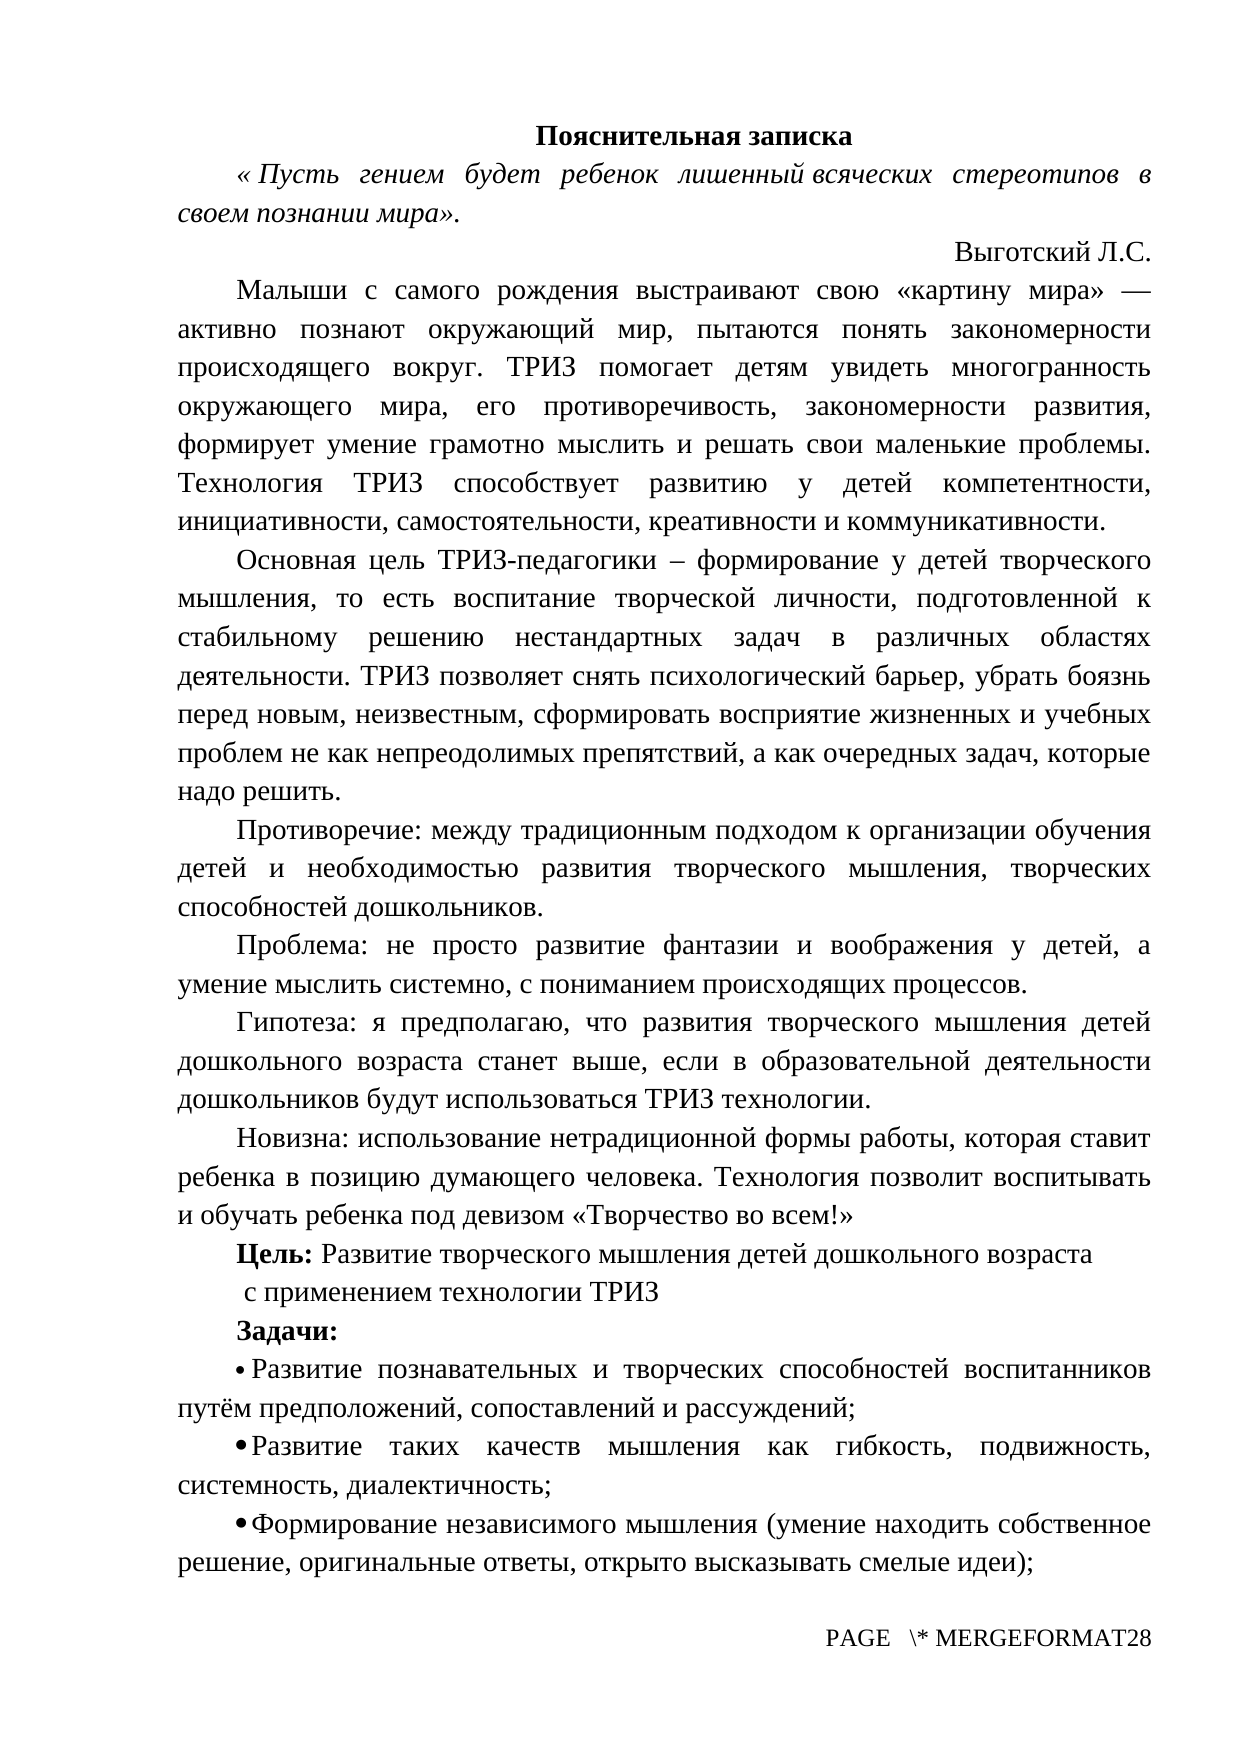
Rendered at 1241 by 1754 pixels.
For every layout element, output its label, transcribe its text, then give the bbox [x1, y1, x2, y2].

text Проблема: не просто развитие фантазии и воображения у детей, а умение мыслить системно, с пониманием происходящих процессов. [177, 927, 1152, 999]
list Развитие познавательных и творческих способностей воспитанников путём предположений, сопоставлений и рассуждений; [177, 1351, 1152, 1423]
text Гипотеза: я предполагаю, что развития творческого мышления детей дошкольного возраста станет выше, если в образовательной деятельности дошкольников будут использоваться ТРИЗ технологии. [177, 1004, 1152, 1115]
text « Пусть гением будет ребенок лишенный всяческих стереотипов в своем познании мира». [177, 157, 1152, 229]
text Противоречие: между традиционным подходом к организации обучения детей и необходимостью развития творческого мышления, творческих способностей дошкольников. [177, 812, 1152, 922]
list Развитие таких качеств мышления как гибкость, подвижность, системность, диалектичность; [177, 1428, 1152, 1501]
text с применением технологии ТРИЗ [177, 1274, 1152, 1308]
list Формирование независимого мышления (умение находить собственное решение, оригинальные ответы, открыто высказывать смелые идеи); [177, 1506, 1152, 1578]
text Цель: Развитие творческого мышления детей дошкольного возраста [177, 1236, 1152, 1269]
text Выготский Л.С. [177, 234, 1152, 267]
text Новизна: использование нетрадиционной формы работы, которая ставит ребенка в позицию думающего человека. Технология позволит воспитывать и обучать ребенка под девизом «Творчество во всем!» [177, 1120, 1152, 1231]
text Основная цель ТРИЗ-педагогики – формирование у детей творческого мышления, то есть воспитание творческой личности, подготовленной к стабильному решению нестандартных задач в различных областях деятельности. ТРИЗ позволяет снять психологический барьер, убрать боязнь перед новым, неизвестным, сформировать восприятие жизненных и учебных проблем не как непреодолимых препятствий, а как очередных задач, которые надо решить. [177, 542, 1152, 807]
text Малыши с самого рождения выстраивают свою «картину мира» — активно познают окружающий мир, пытаются понять закономерности происходящего вокруг. ТРИЗ помогает детям увидеть многогранность окружающего мира, его противоречивость, закономерности развития, формирует умение грамотно мыслить и решать свои маленькие проблемы. Технология ТРИЗ способствует развитию у детей компетентности, инициативности, самостоятельности, креативности и коммуникативности. [177, 272, 1152, 537]
text Задачи: [177, 1313, 1152, 1346]
text Пояснительная записка [177, 118, 1152, 152]
